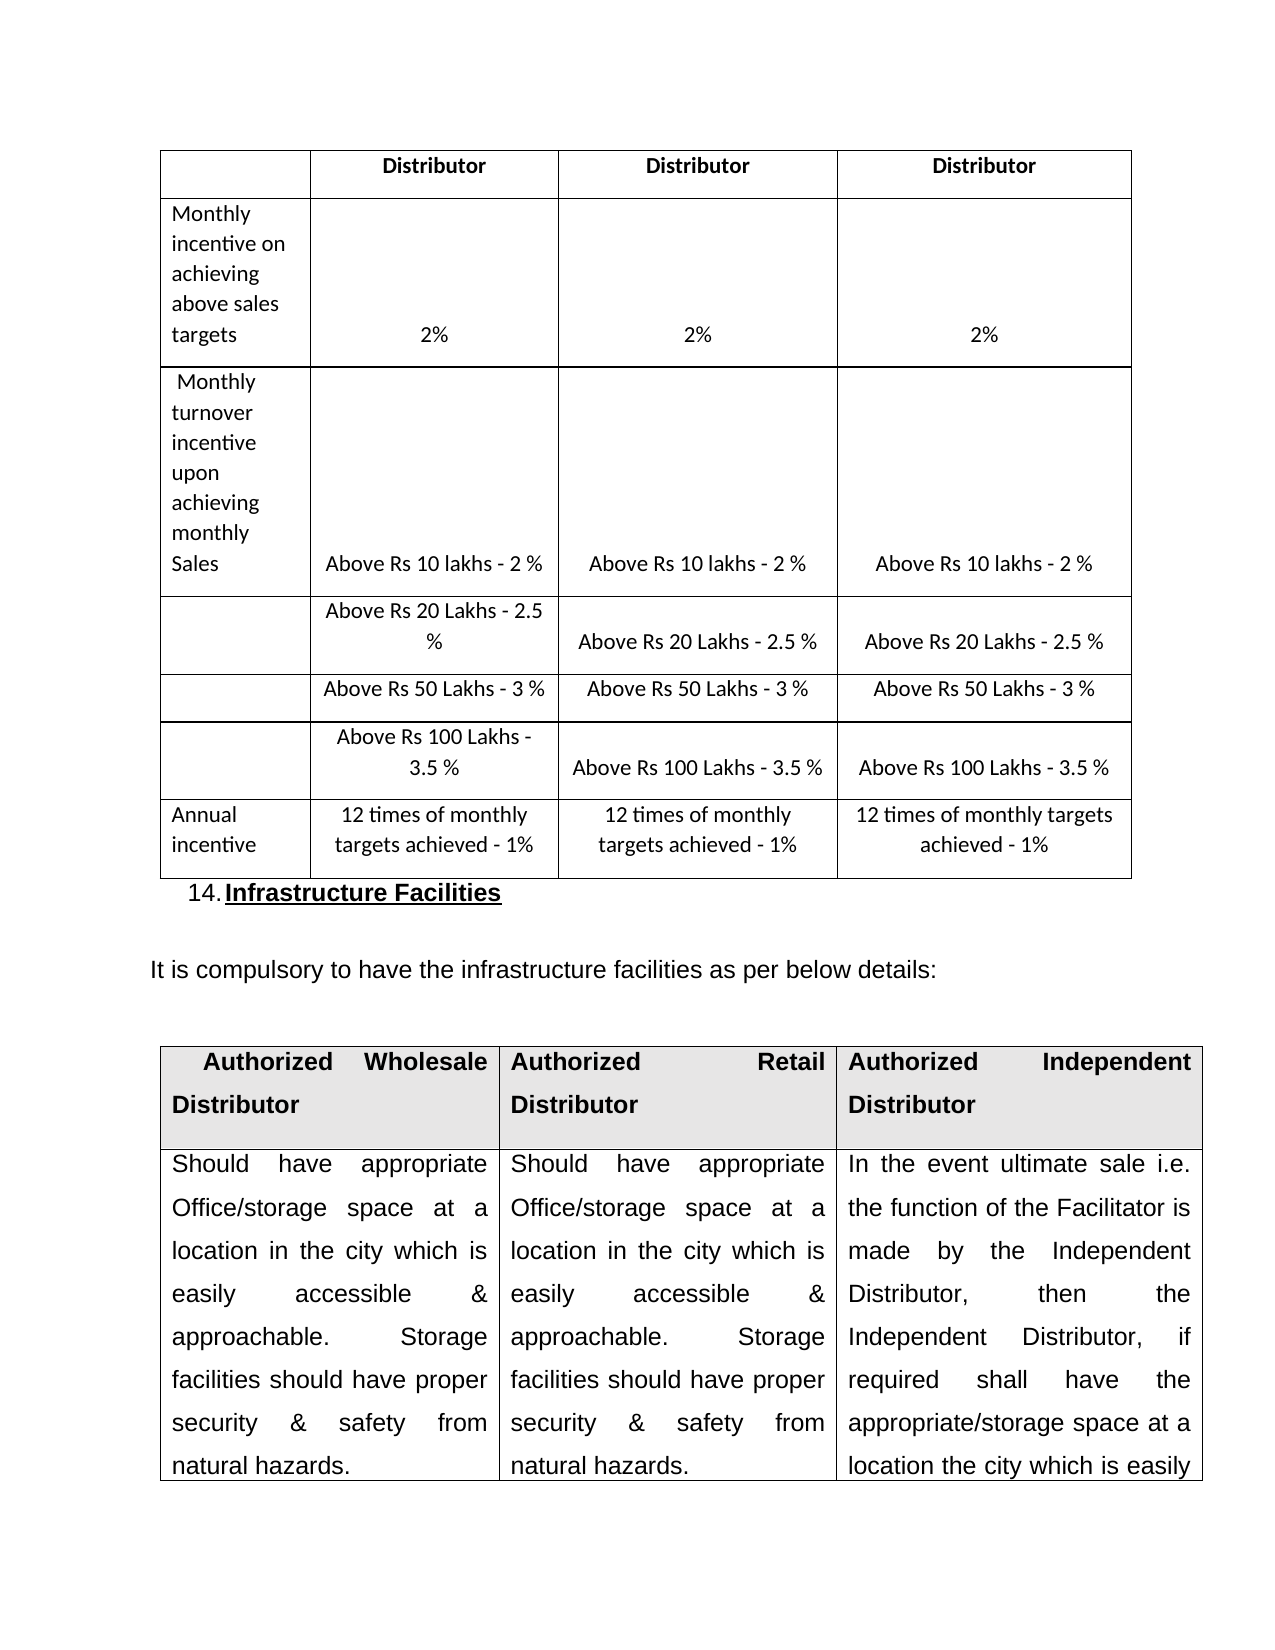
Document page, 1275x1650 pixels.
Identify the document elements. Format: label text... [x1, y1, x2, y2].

table_header [161, 151, 310, 198]
table_cell Above Rs 100 Lakhs - 3.5 % [838, 723, 1131, 799]
table_cell 2% [311, 199, 558, 366]
list Infrastructure Facilities [187, 879, 1125, 907]
table_cell 2% [559, 199, 837, 366]
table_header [559, 151, 837, 198]
table_cell [161, 723, 310, 799]
table_cell Above Rs 20 Lakhs - 2.5 % [559, 597, 837, 673]
table_cell Above Rs 50 Lakhs - 3 % [559, 675, 837, 721]
table_cell [161, 675, 310, 721]
table_cell Above Rs 20 Lakhs - 2.5 % [838, 597, 1131, 673]
table_cell Above Rs 20 Lakhs - 2.5 % [311, 597, 558, 673]
table_cell 12 times of monthly targets achieved - 1% [311, 800, 558, 877]
table_header Authorized Independent Distributor [837, 1047, 1202, 1148]
table_cell Above Rs 50 Lakhs - 3 % [838, 675, 1131, 721]
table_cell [500, 1150, 836, 1480]
table_cell Annual incentive [161, 800, 310, 877]
table_header Authorized Wholesale Distributor [161, 1047, 499, 1148]
table_cell Above Rs 10 lakhs - 2 % [559, 368, 837, 596]
table_cell 12 times of monthly targets achieved - 1% [838, 800, 1131, 877]
table_cell Above Rs 100 Lakhs - 3.5 % [311, 723, 558, 799]
table_cell 12 times of monthly targets achieved - 1% [559, 800, 837, 877]
table_cell Monthly turnover incentive upon achieving monthly Sales [161, 368, 310, 596]
table_cell Above Rs 10 lakhs - 2 % [838, 368, 1131, 596]
table_cell [161, 597, 310, 673]
table_header Authorized Retail Distributor [500, 1047, 836, 1148]
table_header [838, 151, 1131, 198]
table_cell Above Rs 10 lakhs - 2 % [311, 368, 558, 596]
table_cell 2% [838, 199, 1131, 366]
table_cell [161, 1150, 499, 1480]
table_cell Above Rs 100 Lakhs - 3.5 % [559, 723, 837, 799]
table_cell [837, 1150, 1202, 1480]
text It is compulsory to have the infrastructure facilities as per below details: [150, 955, 1125, 984]
table_cell Above Rs 50 Lakhs - 3 % [311, 675, 558, 721]
table_cell Monthly incentive on achieving above sales targets [161, 199, 310, 366]
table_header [311, 151, 558, 198]
